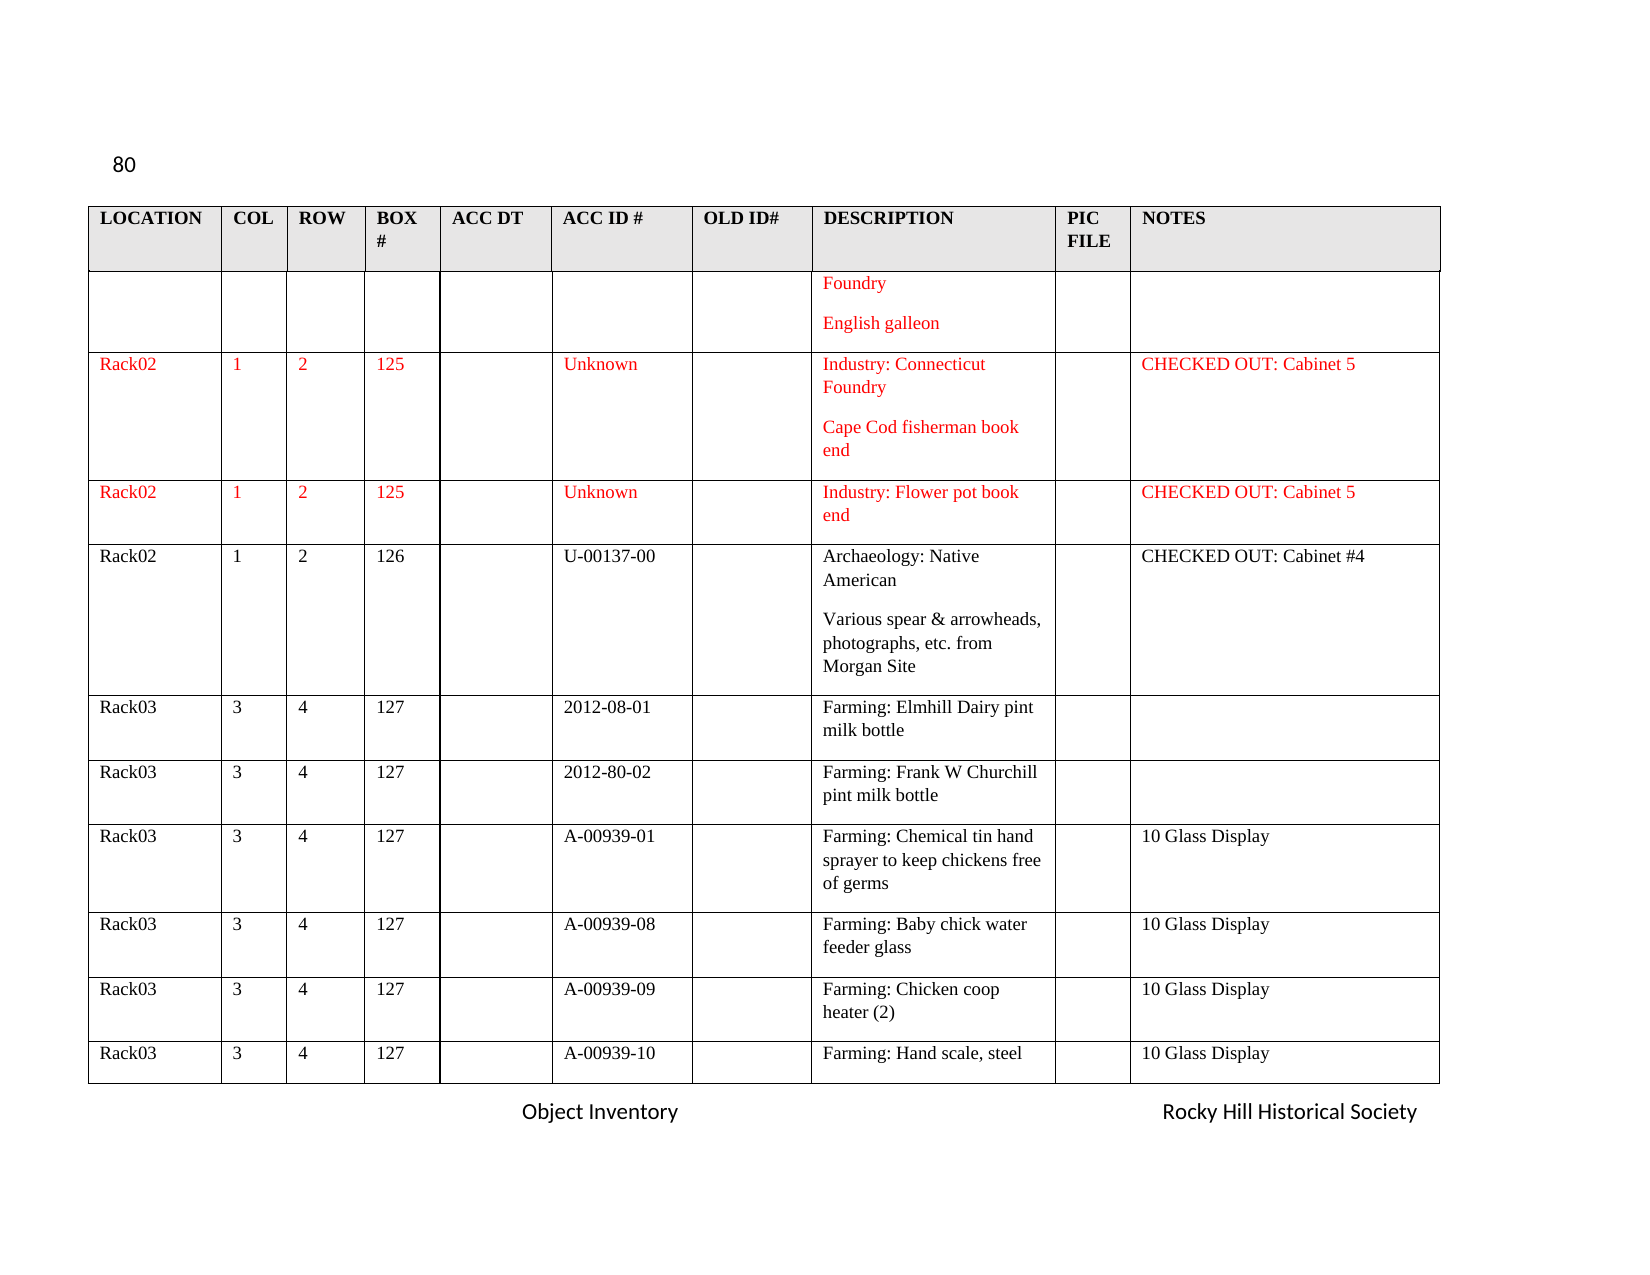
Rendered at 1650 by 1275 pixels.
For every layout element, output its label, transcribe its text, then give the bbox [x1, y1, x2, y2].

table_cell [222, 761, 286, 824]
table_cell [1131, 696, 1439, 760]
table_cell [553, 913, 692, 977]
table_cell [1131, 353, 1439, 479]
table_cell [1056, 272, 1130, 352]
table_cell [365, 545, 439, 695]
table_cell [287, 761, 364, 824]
table_header PIC FILE [1056, 207, 1130, 271]
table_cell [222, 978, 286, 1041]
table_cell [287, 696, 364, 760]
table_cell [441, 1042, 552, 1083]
table_header ACC ID # [552, 207, 692, 271]
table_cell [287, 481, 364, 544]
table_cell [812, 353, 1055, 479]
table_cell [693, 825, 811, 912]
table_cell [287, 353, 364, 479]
table_header DESCRIPTION [813, 207, 1055, 271]
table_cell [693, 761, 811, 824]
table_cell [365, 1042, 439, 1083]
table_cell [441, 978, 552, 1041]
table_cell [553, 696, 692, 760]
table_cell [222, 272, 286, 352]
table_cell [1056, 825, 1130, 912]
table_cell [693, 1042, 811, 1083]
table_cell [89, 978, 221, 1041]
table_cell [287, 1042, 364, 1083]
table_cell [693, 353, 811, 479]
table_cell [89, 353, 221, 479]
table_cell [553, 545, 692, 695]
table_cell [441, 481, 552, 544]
table_header LOCATION [89, 207, 221, 271]
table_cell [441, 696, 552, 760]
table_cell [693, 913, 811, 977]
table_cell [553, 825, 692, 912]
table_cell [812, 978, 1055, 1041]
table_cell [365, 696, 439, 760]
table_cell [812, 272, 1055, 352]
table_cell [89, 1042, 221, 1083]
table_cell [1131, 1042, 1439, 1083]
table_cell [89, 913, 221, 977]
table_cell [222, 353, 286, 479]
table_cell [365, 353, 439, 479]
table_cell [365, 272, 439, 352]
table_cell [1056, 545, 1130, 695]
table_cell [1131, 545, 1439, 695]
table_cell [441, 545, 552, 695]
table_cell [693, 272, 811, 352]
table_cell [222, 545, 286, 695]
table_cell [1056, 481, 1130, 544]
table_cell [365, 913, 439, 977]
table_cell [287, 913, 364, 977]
table_header NOTES [1131, 207, 1440, 271]
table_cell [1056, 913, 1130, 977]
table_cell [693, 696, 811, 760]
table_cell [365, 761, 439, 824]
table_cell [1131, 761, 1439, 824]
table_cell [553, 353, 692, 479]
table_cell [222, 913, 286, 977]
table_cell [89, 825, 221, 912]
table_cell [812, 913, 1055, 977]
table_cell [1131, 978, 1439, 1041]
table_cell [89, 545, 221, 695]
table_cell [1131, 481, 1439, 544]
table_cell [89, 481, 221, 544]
table_header BOX # [366, 207, 440, 271]
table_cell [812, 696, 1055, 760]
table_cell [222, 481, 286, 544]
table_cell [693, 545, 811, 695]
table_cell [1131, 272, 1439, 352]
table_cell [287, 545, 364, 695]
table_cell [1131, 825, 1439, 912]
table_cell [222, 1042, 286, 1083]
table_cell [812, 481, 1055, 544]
table_header ROW [288, 207, 365, 271]
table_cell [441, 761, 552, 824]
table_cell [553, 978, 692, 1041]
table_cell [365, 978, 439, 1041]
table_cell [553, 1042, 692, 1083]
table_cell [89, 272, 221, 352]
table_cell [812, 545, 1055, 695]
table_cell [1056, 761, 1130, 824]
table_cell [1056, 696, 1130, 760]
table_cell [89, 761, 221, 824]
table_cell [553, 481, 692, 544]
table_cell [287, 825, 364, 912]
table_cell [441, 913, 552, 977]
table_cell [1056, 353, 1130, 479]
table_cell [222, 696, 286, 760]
table_header OLD ID# [693, 207, 812, 271]
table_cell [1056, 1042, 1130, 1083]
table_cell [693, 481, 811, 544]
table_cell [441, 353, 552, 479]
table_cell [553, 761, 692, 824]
table_header ACC DT [441, 207, 551, 271]
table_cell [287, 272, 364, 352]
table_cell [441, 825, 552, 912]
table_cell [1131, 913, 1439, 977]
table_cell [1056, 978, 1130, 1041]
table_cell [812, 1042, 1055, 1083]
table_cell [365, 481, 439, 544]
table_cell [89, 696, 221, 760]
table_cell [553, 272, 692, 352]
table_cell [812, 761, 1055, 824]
table_header COL [222, 207, 287, 271]
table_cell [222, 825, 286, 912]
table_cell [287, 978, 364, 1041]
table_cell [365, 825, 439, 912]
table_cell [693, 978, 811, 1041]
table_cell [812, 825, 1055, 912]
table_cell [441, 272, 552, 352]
